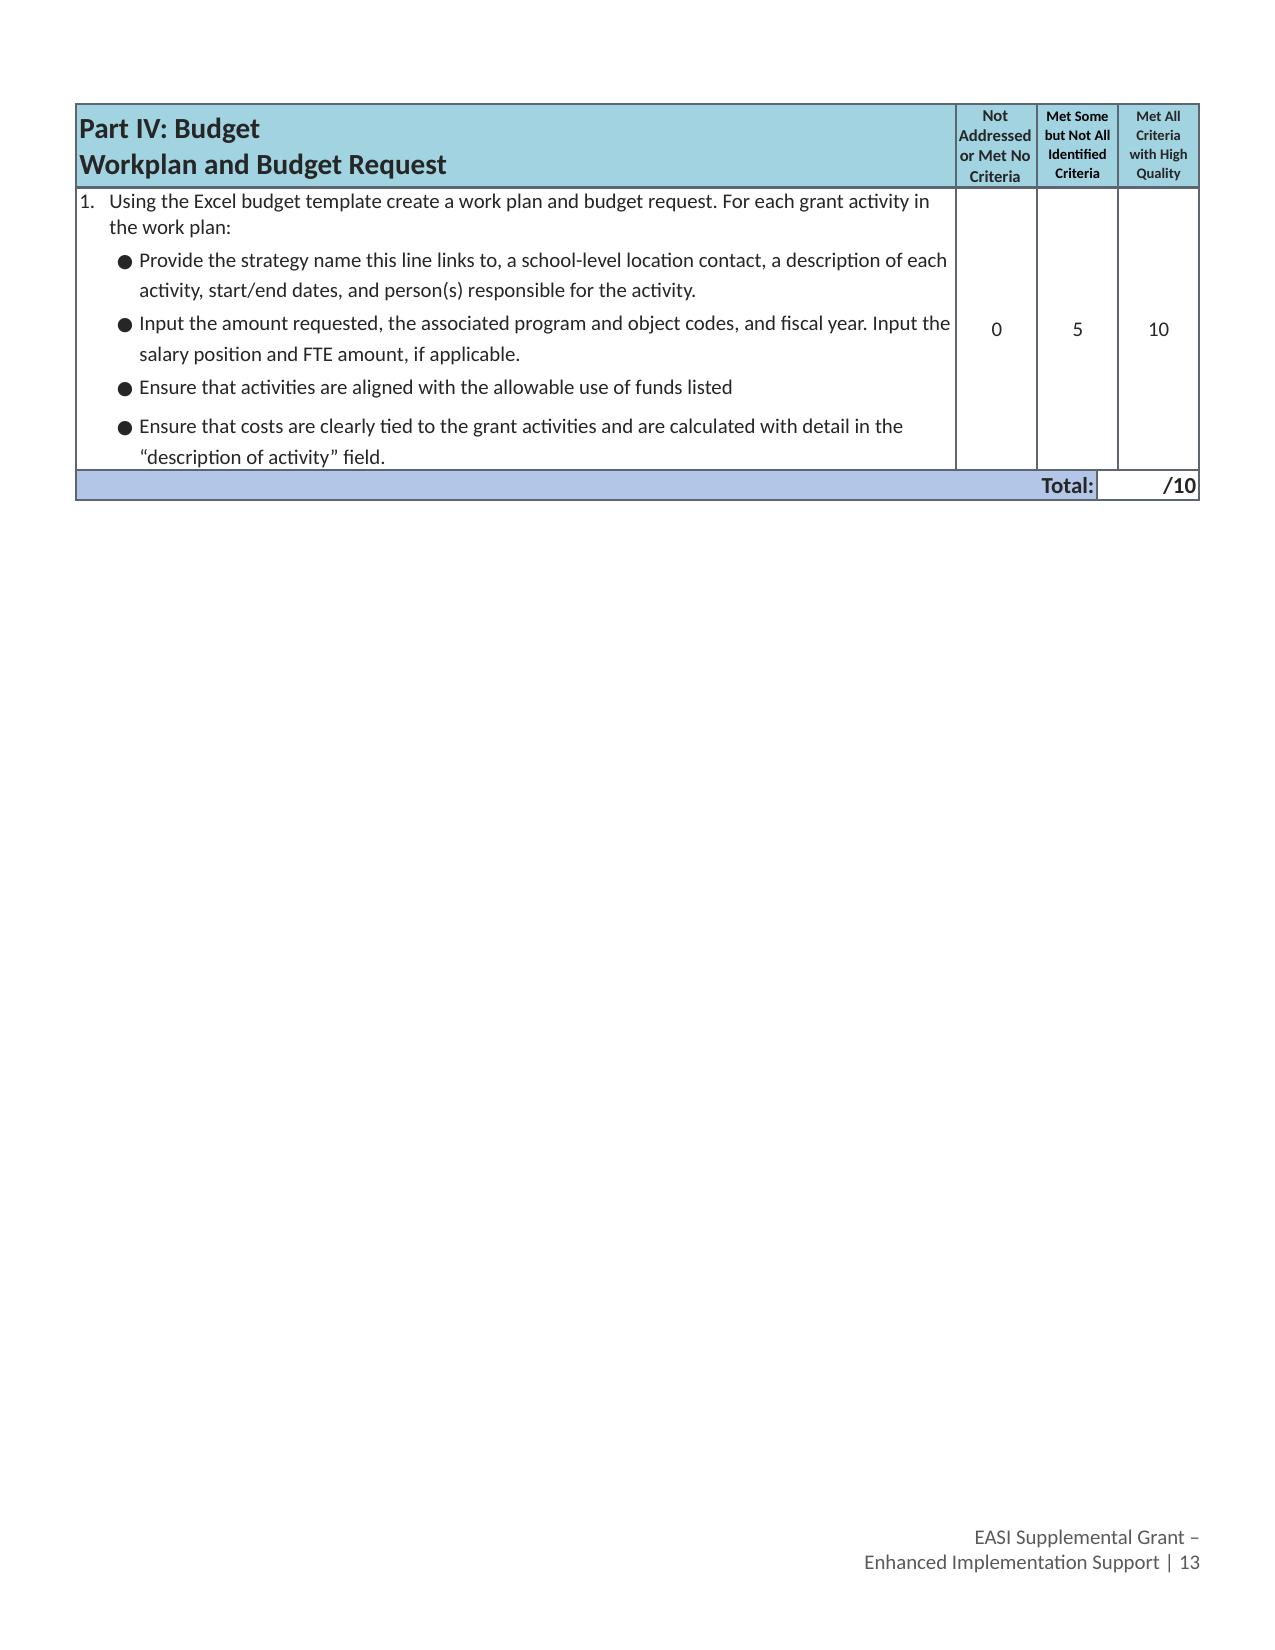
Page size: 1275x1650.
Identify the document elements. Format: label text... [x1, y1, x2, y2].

table_header Not Addressed or Met No Criteria [957, 105, 1036, 186]
table_cell Total: [77, 471, 1096, 499]
table_header Met All Criteria with High Quality [1119, 105, 1198, 186]
table_cell Using the Excel budget template create a work plan and budget request. For each grant activity in the work plan: Provide the strategy name this line links to, a school-level location contact, a description of each activity, start/end dates, and person(s) responsible for the activity. Input the amount requested, the associated program and object codes, and fiscal year. Input the salary position and FTE amount, if applicable. Ensure that activities are aligned with the allowable use of funds listed Ensure that costs are clearly tied to the grant activities and are calculated with detail in the “description of activity” field. [77, 189, 955, 469]
table_header Part IV: Budget Workplan and Budget Request [77, 105, 955, 186]
table_header Met Some but Not All Identified Criteria [1038, 105, 1117, 186]
table_cell 0 [957, 189, 1036, 469]
table_cell /10 [1098, 471, 1198, 499]
table_cell 5 [1038, 189, 1117, 469]
table_cell 10 [1119, 189, 1198, 469]
